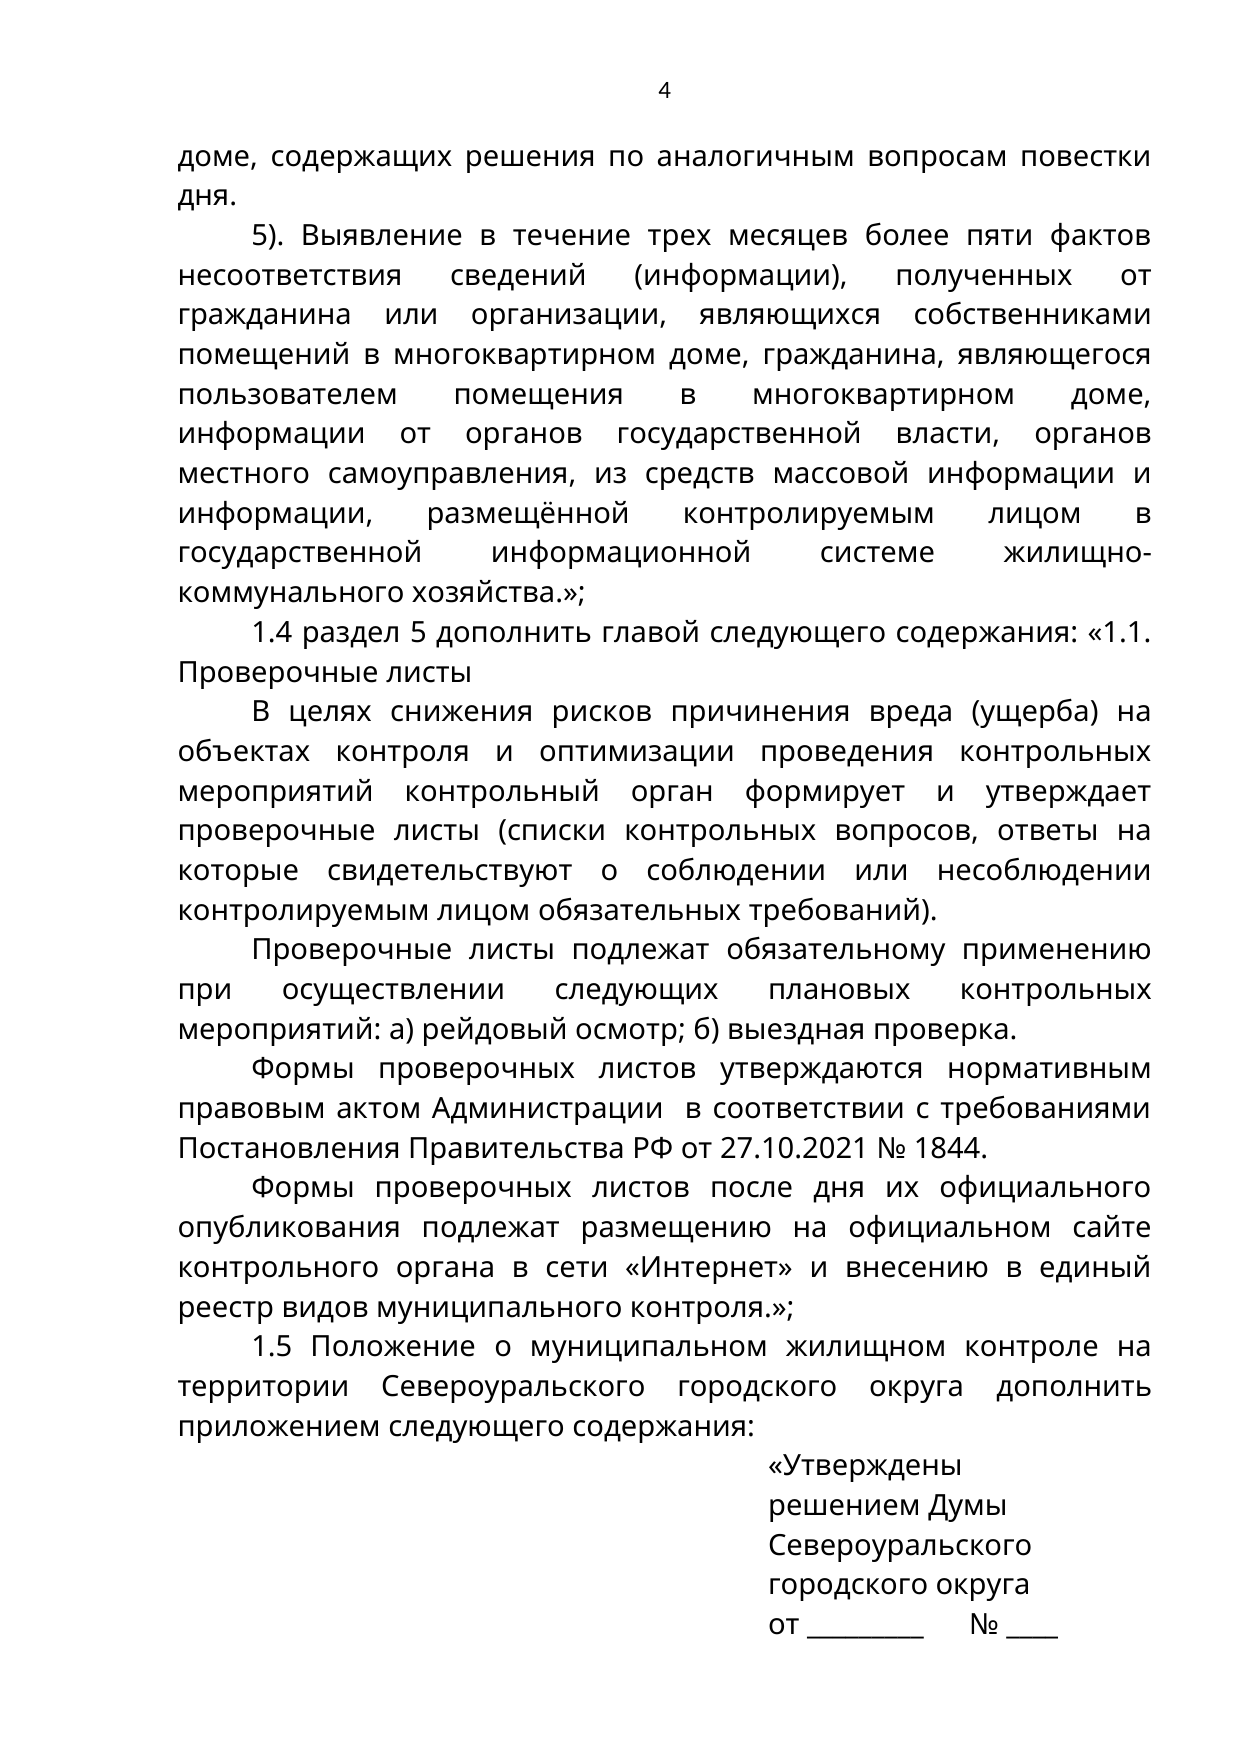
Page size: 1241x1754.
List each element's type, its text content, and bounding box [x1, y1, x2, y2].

text «Утверждены [768, 1444, 1152, 1484]
text решением Думы Североуральского городского округа [768, 1484, 1152, 1603]
text от _________ № ____ [768, 1603, 1152, 1643]
text 1.5 Положение о муниципальном жилищном контроле на территории Североуральского городского округа дополнить приложением следующего содержания: [177, 1326, 1152, 1444]
text В целях снижения рисков причинения вреда (ущерба) на объектах контроля и оптимизации проведения контрольных мероприятий контрольный орган формирует и утверждает проверочные листы (списки контрольных вопросов, ответы на которые свидетельствуют о соблюдении или несоблюдении контролируемым лицом обязательных требований). [177, 691, 1152, 929]
text Проверочные листы подлежат обязательному применению при осуществлении следующих плановых контрольных мероприятий: а) рейдовый осмотр; б) выездная проверка. [177, 929, 1152, 1048]
text 5). Выявление в течение трех месяцев более пяти фактов несоответствия сведений (информации), полученных от гражданина или организации, являющихся собственниками помещений в многоквартирном доме, гражданина, являющегося пользователем помещения в многоквартирном доме, информации от органов государственной власти, органов местного самоуправления, из средств массовой информации и информации, размещённой контролируемым лицом в государственной информационной системе жилищно-коммунального хозяйства.»; [177, 214, 1152, 611]
text Формы проверочных листов утверждаются нормативным правовым актом Администрации в соответствии с требованиями Постановления Правительства РФ от 27.10.2021 № 1844. [177, 1048, 1152, 1167]
text 1.4 раздел 5 дополнить главой следующего содержания: «1.1. Проверочные листы [177, 611, 1152, 691]
text Формы проверочных листов после дня их официального опубликования подлежат размещению на официальном сайте контрольного органа в сети «Интернет» и внесению в единый реестр видов муниципального контроля.»; [177, 1167, 1152, 1326]
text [177, 135, 1152, 214]
